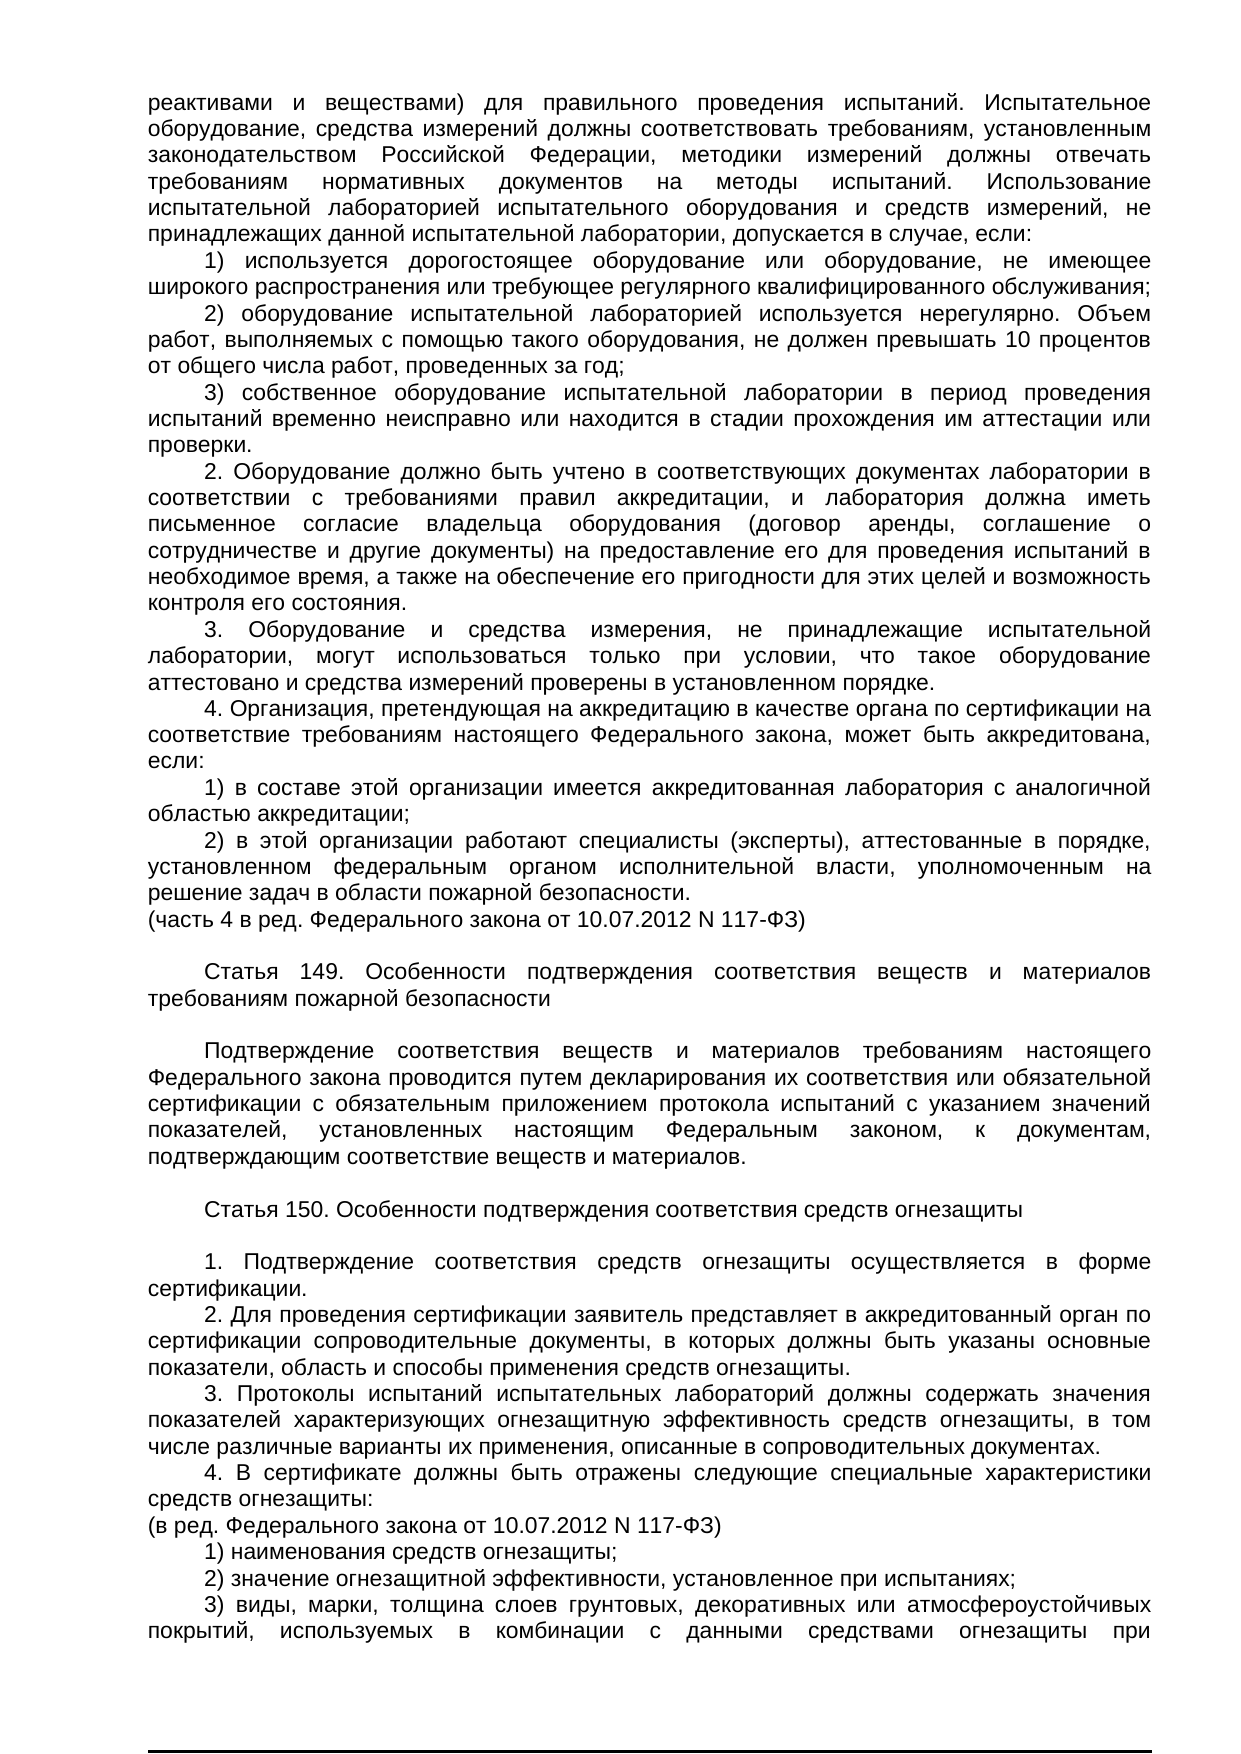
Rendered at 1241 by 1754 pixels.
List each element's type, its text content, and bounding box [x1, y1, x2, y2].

text 2. Для проведения сертификации заявитель представляет в аккредитованный орган по сертификации сопроводительные документы, в которых должны быть указаны основные показатели, область и способы применения средств огнезащиты. [148, 1301, 1152, 1380]
text (часть 4 в ред. Федерального закона от 10.07.2012 N 117-ФЗ) [148, 906, 1152, 932]
text 4. В сертификате должны быть отражены следующие специальные характеристики средств огнезащиты: [148, 1459, 1152, 1512]
text 2) в этой организации работают специалисты (эксперты), аттестованные в порядке, установленном федеральным органом исполнительной власти, уполномоченным на решение задач в области пожарной безопасности. [148, 827, 1152, 906]
text 1) наименования средств огнезащиты; [148, 1538, 1152, 1564]
text Статья 149. Особенности подтверждения соответствия веществ и материалов требованиям пожарной безопасности [148, 958, 1152, 1011]
text 4. Организация, претендующая на аккредитацию в качестве органа по сертификации на соответствие требованиям настоящего Федерального закона, может быть аккредитована, если: [148, 695, 1152, 774]
text 1) в составе этой организации имеется аккредитованная лаборатория с аналогичной областью аккредитации; [148, 774, 1152, 827]
text Статья 150. Особенности подтверждения соответствия средств огнезащиты [148, 1196, 1152, 1222]
text 3. Оборудование и средства измерения, не принадлежащие испытательной лаборатории, могут использоваться только при условии, что такое оборудование аттестовано и средства измерений проверены в установленном порядке. [148, 616, 1152, 695]
text 3. Протоколы испытаний испытательных лабораторий должны содержать значения показателей характеризующих огнезащитную эффективность средств огнезащиты, в том числе различные варианты их применения, описанные в сопроводительных документах. [148, 1380, 1152, 1459]
text 1) используется дорогостоящее оборудование или оборудование, не имеющее широкого распространения или требующее регулярного квалифицированного обслуживания; [148, 247, 1152, 299]
text 2. Оборудование должно быть учтено в соответствующих документах лаборатории в соответствии с требованиями правил аккредитации, и лаборатория должна иметь письменное согласие владельца оборудования (договор аренды, соглашение о сотрудничестве и другие документы) на предоставление его для проведения испытаний в необходимое время, а также на обеспечение его пригодности для этих целей и возможность контроля его состояния. [148, 458, 1152, 616]
text 2) значение огнезащитной эффективности, установленное при испытаниях; [148, 1564, 1152, 1591]
text (в ред. Федерального закона от 10.07.2012 N 117-ФЗ) [148, 1512, 1152, 1538]
text Подтверждение соответствия веществ и материалов требованиям настоящего Федерального закона проводится путем декларирования их соответствия или обязательной сертификации с обязательным приложением протокола испытаний с указанием значений показателей, установленных настоящим Федеральным законом, к документам, подтверждающим соответствие веществ и материалов. [148, 1037, 1152, 1169]
text 1. Подтверждение соответствия средств огнезащиты осуществляется в форме сертификации. [148, 1248, 1152, 1301]
text 3) собственное оборудование испытательной лаборатории в период проведения испытаний временно неисправно или находится в стадии прохождения им аттестации или проверки. [148, 378, 1152, 458]
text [148, 1591, 1152, 1643]
text 2) оборудование испытательной лабораторией используется нерегулярно. Объем работ, выполняемых с помощью такого оборудования, не должен превышать 10 процентов от общего числа работ, проведенных за год; [148, 299, 1152, 378]
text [148, 89, 1152, 247]
